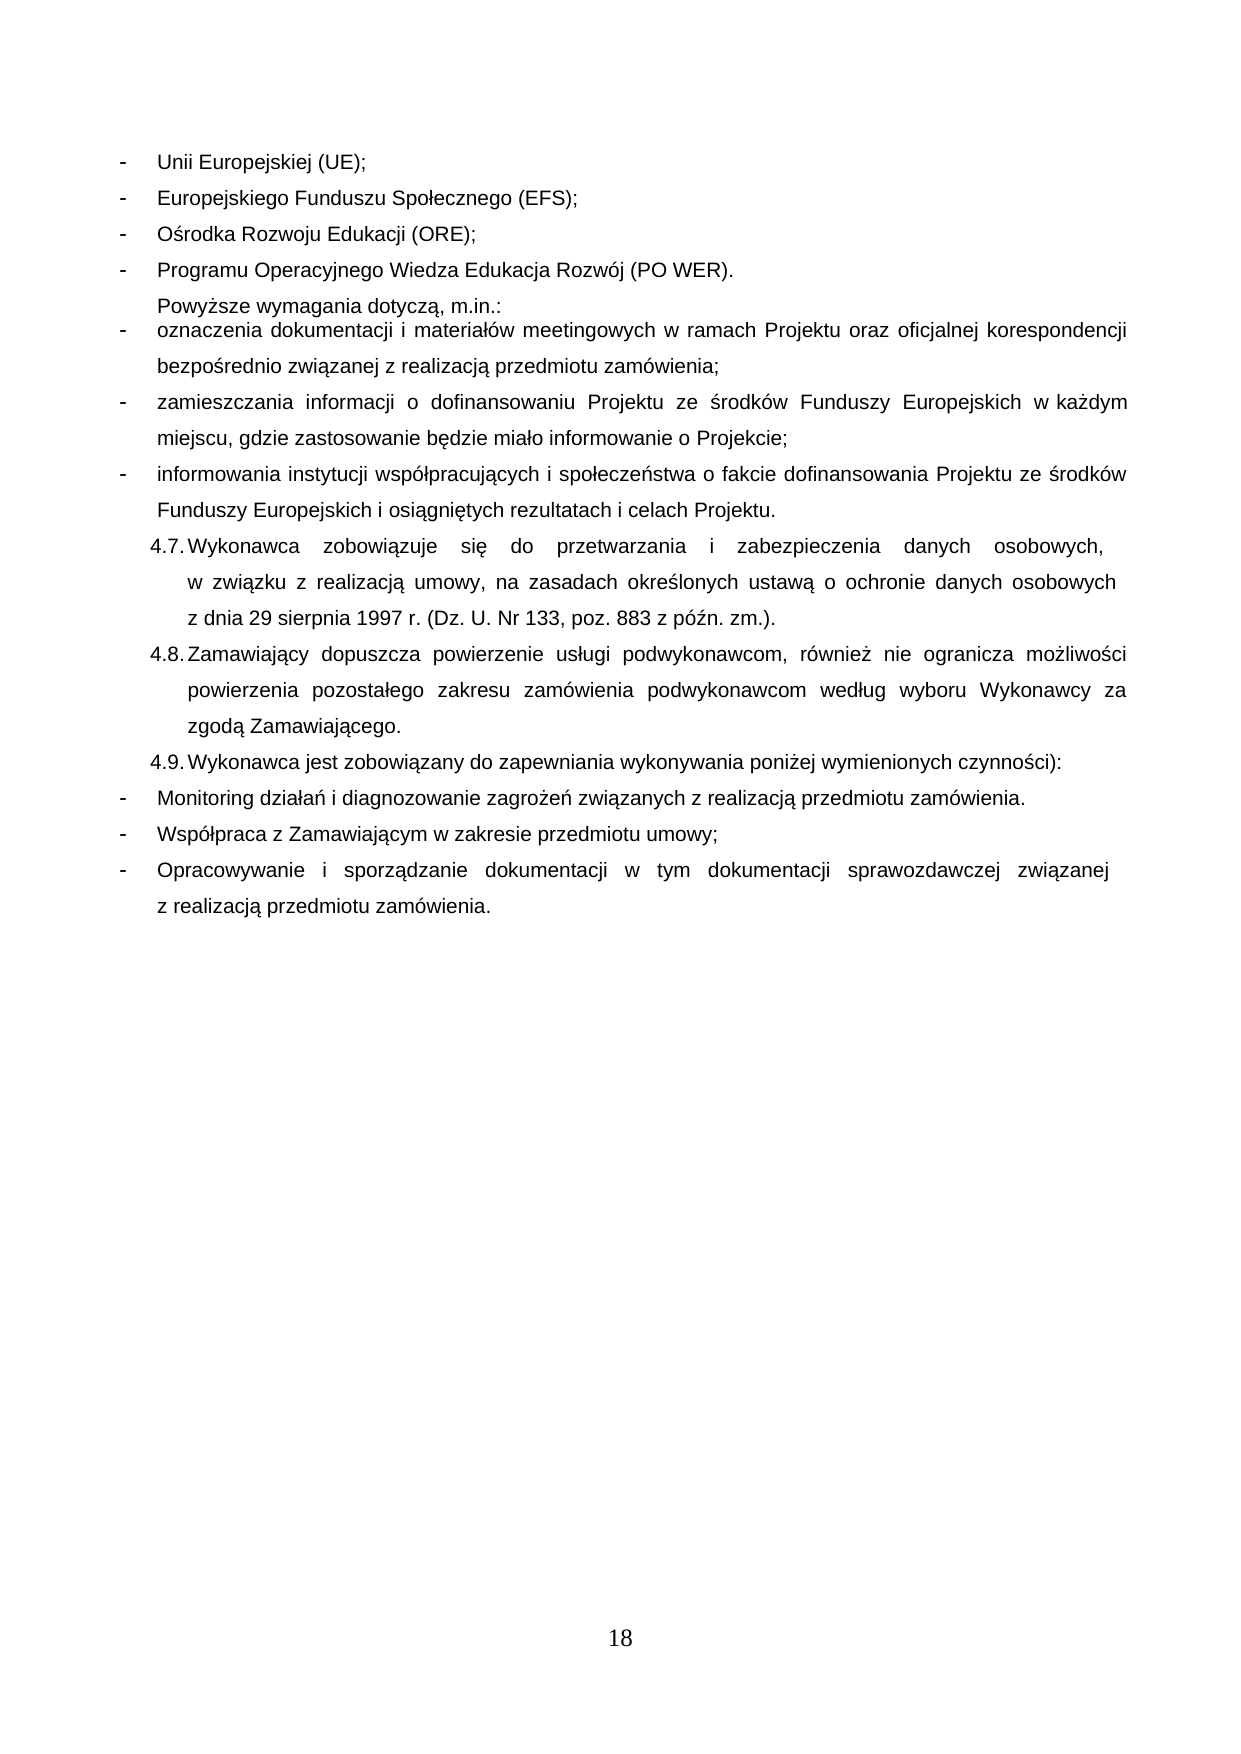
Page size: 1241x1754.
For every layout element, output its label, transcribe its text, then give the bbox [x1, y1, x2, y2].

list Wykonawca zobowiązuje się do przetwarzania i zabezpieczenia danych osobowych, w związku z realizacją umowy, na zasadach określonych ustawą o ochronie danych osobowych z dnia 29 sierpnia 1997 r. (Dz. U. Nr 133, poz. 883 z późn. zm.). [150, 534, 1128, 630]
list Unii Europejskiej (UE); [119, 150, 1128, 174]
list Europejskiego Funduszu Społecznego (EFS); [119, 186, 1128, 210]
list Monitoring działań i diagnozowanie zagrożeń związanych z realizacją przedmiotu zamówienia. [119, 786, 1128, 810]
list Opracowywanie i sporządzanie dokumentacji w tym dokumentacji sprawozdawczej związanej z realizacją przedmiotu zamówienia. [119, 858, 1128, 918]
list Zamawiający dopuszcza powierzenie usługi podwykonawcom, również nie ogranicza możliwości powierzenia pozostałego zakresu zamówienia podwykonawcom według wyboru Wykonawcy za zgodą Zamawiającego. [150, 642, 1128, 738]
text Powyższe wymagania dotyczą, m.in.: [112, 294, 1128, 318]
list oznaczenia dokumentacji i materiałów meetingowych w ramach Projektu oraz oficjalnej korespondencji bezpośrednio związanej z realizacją przedmiotu zamówienia; [119, 318, 1128, 378]
list Współpraca z Zamawiającym w zakresie przedmiotu umowy; [119, 822, 1128, 846]
list informowania instytucji współpracujących i społeczeństwa o fakcie dofinansowania Projektu ze środków Funduszy Europejskich i osiągniętych rezultatach i celach Projektu. [119, 462, 1128, 522]
list zamieszczania informacji o dofinansowaniu Projektu ze środków Funduszy Europejskich w każdym miejscu, gdzie zastosowanie będzie miało informowanie o Projekcie; [119, 390, 1128, 450]
list Ośrodka Rozwoju Edukacji (ORE); [119, 222, 1128, 246]
list Wykonawca jest zobowiązany do zapewniania wykonywania poniżej wymienionych czynności): [150, 750, 1128, 774]
list Programu Operacyjnego Wiedza Edukacja Rozwój (PO WER). [119, 258, 1128, 282]
